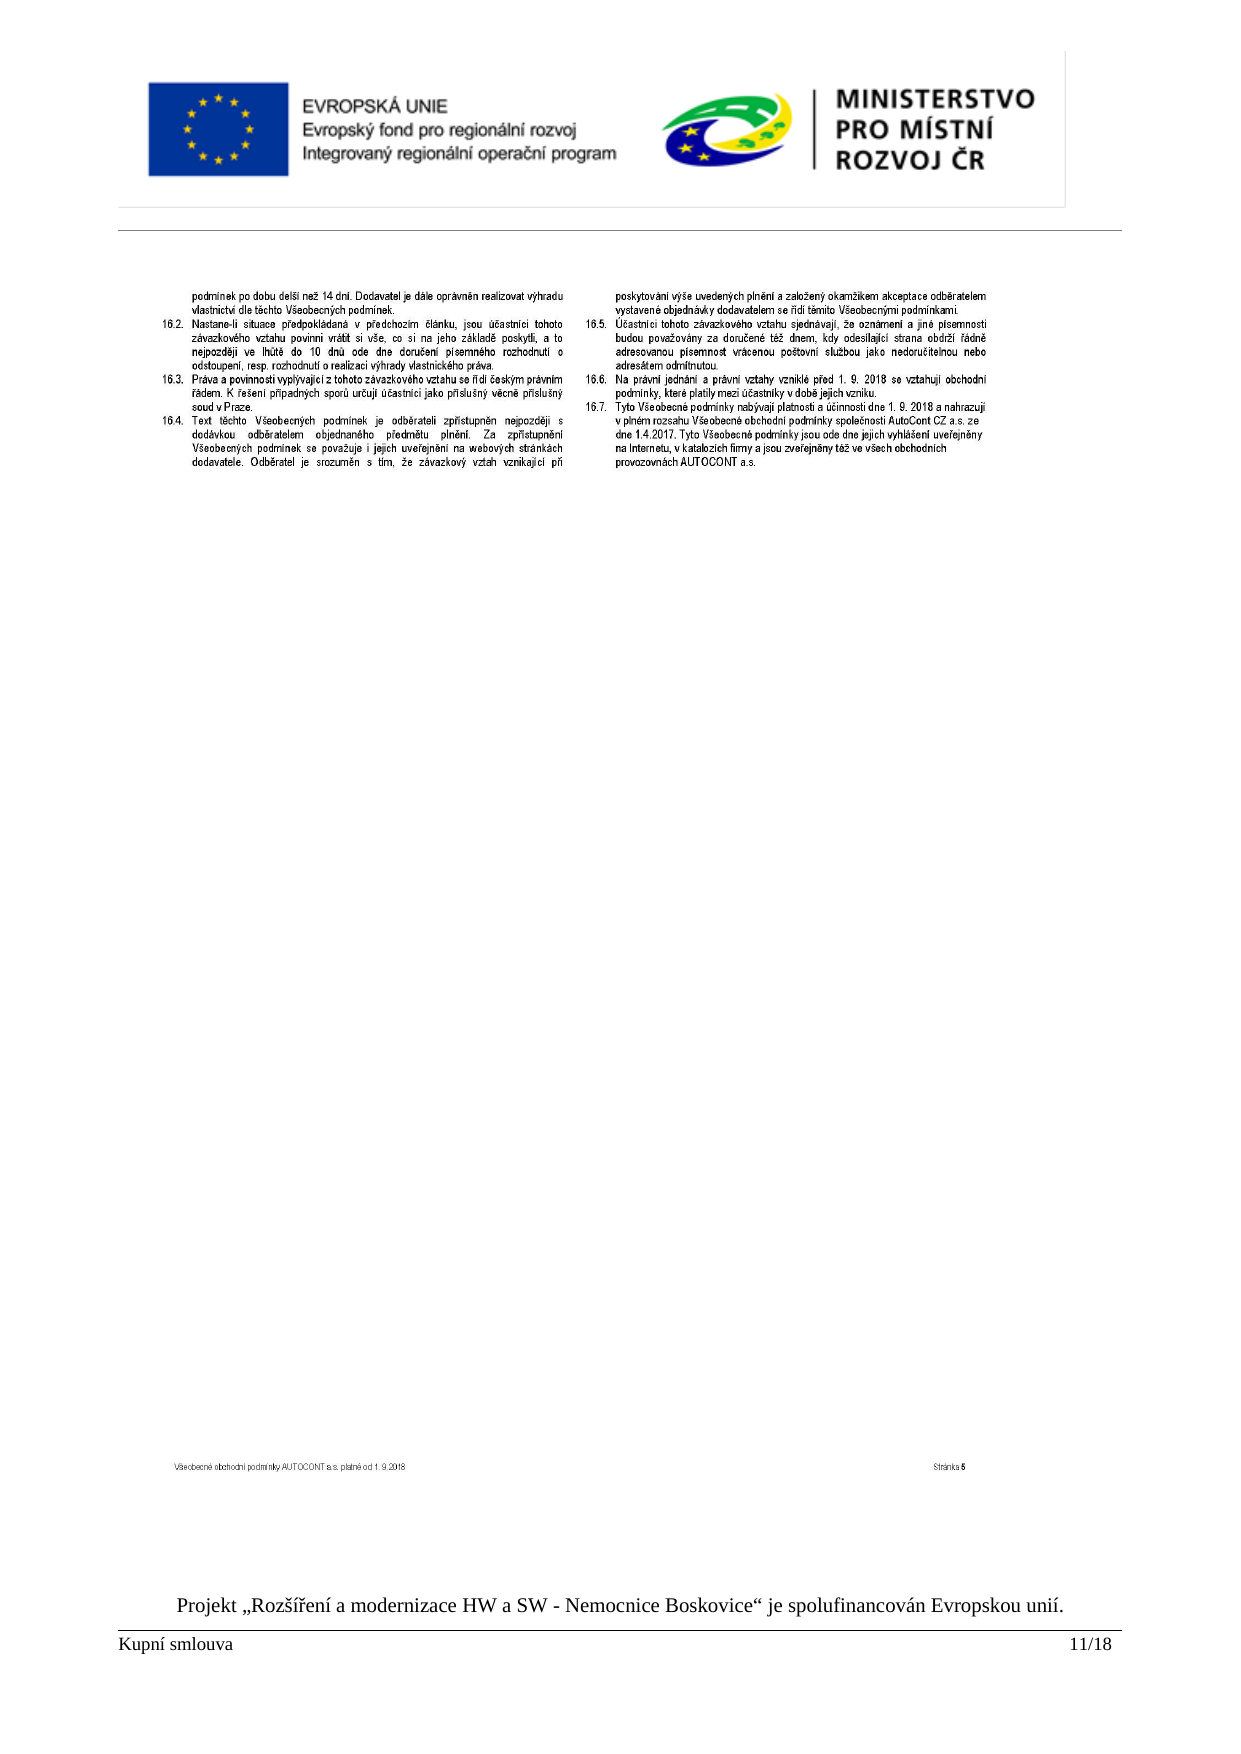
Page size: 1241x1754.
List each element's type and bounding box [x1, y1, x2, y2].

picture [118, 51, 1067, 209]
picture [118, 237, 1029, 1526]
